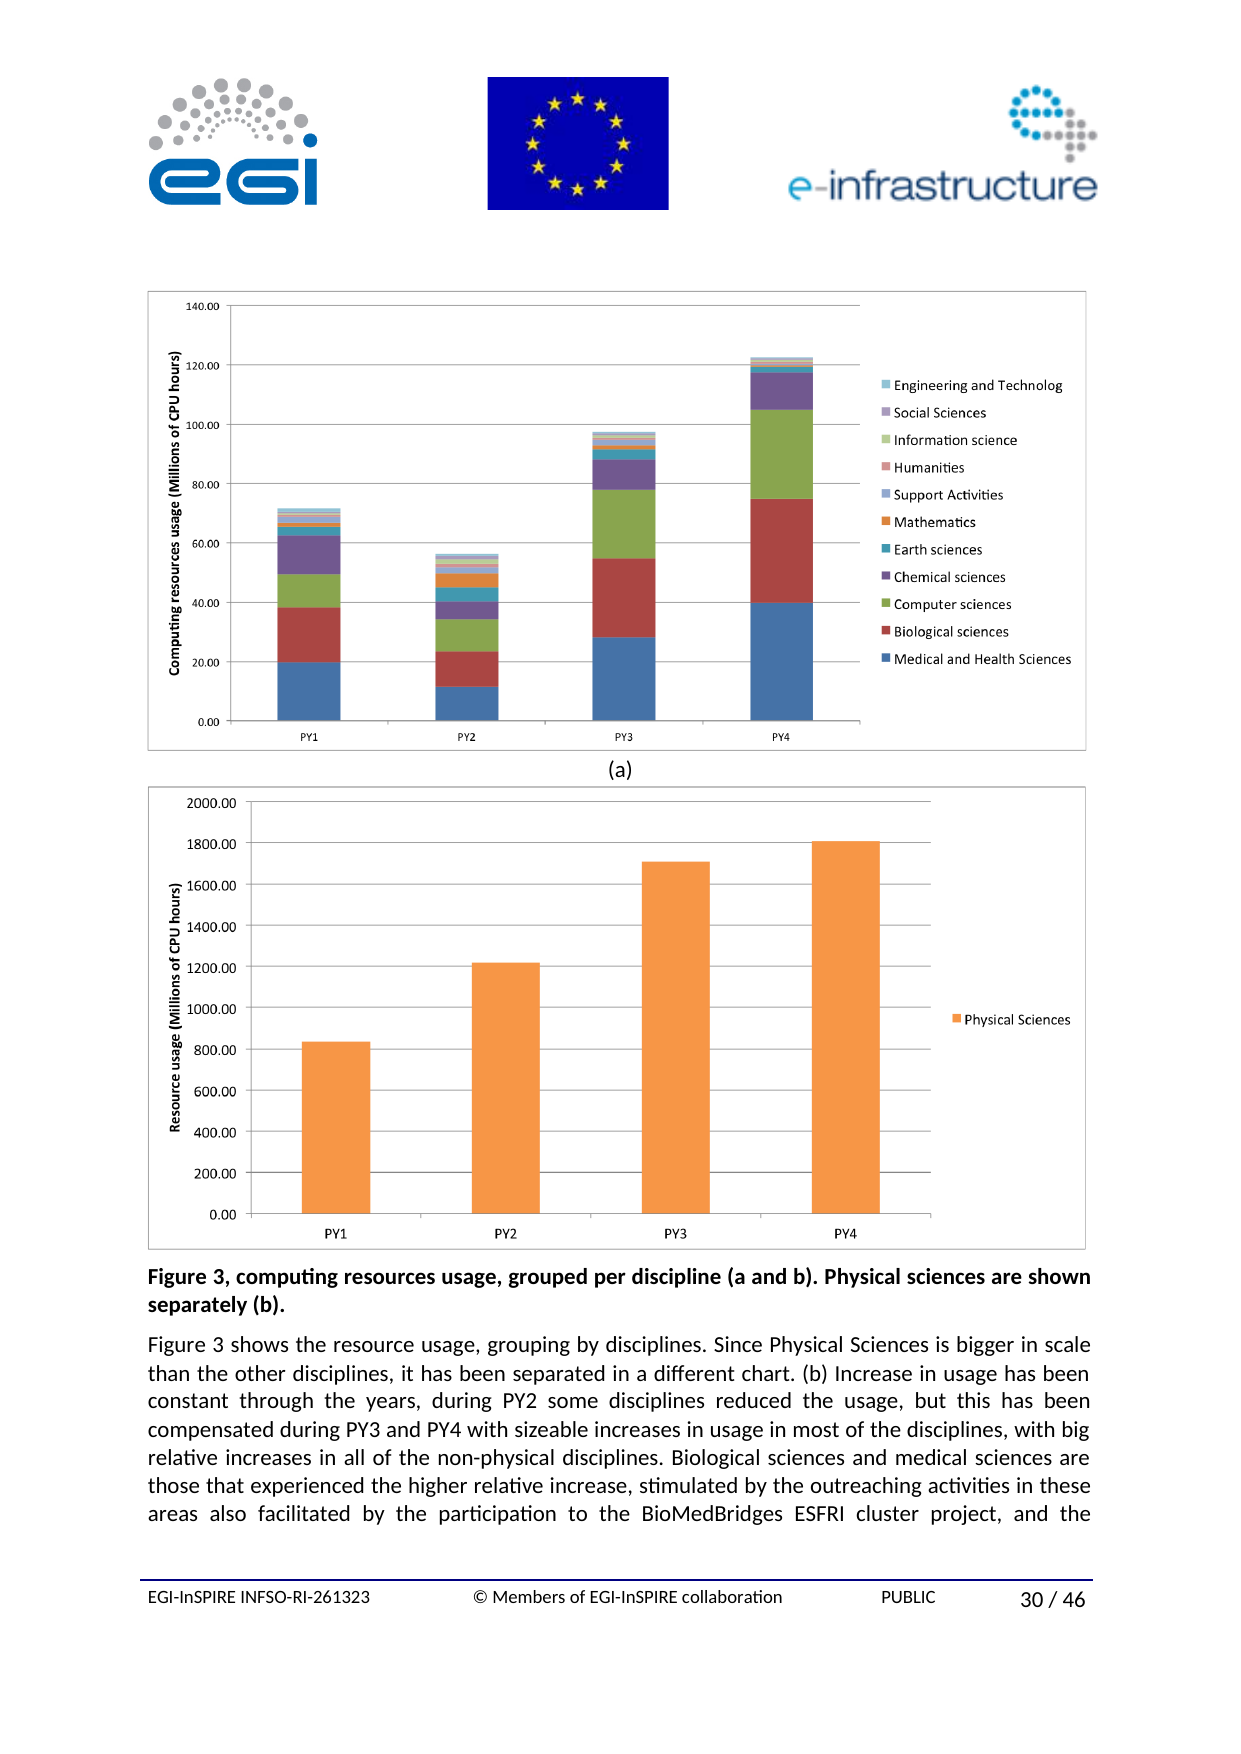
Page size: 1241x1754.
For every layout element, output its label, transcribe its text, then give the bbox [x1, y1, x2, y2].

text (a) [148, 755, 1092, 783]
picture [147, 786, 1086, 1250]
picture [147, 77, 319, 207]
text Figure 3, computing resources usage, grouped per discipline (a and b). Physical sciences are shown separately (b). [148, 1262, 1092, 1318]
picture [487, 77, 669, 210]
picture [147, 290, 1087, 751]
picture [781, 77, 1106, 210]
